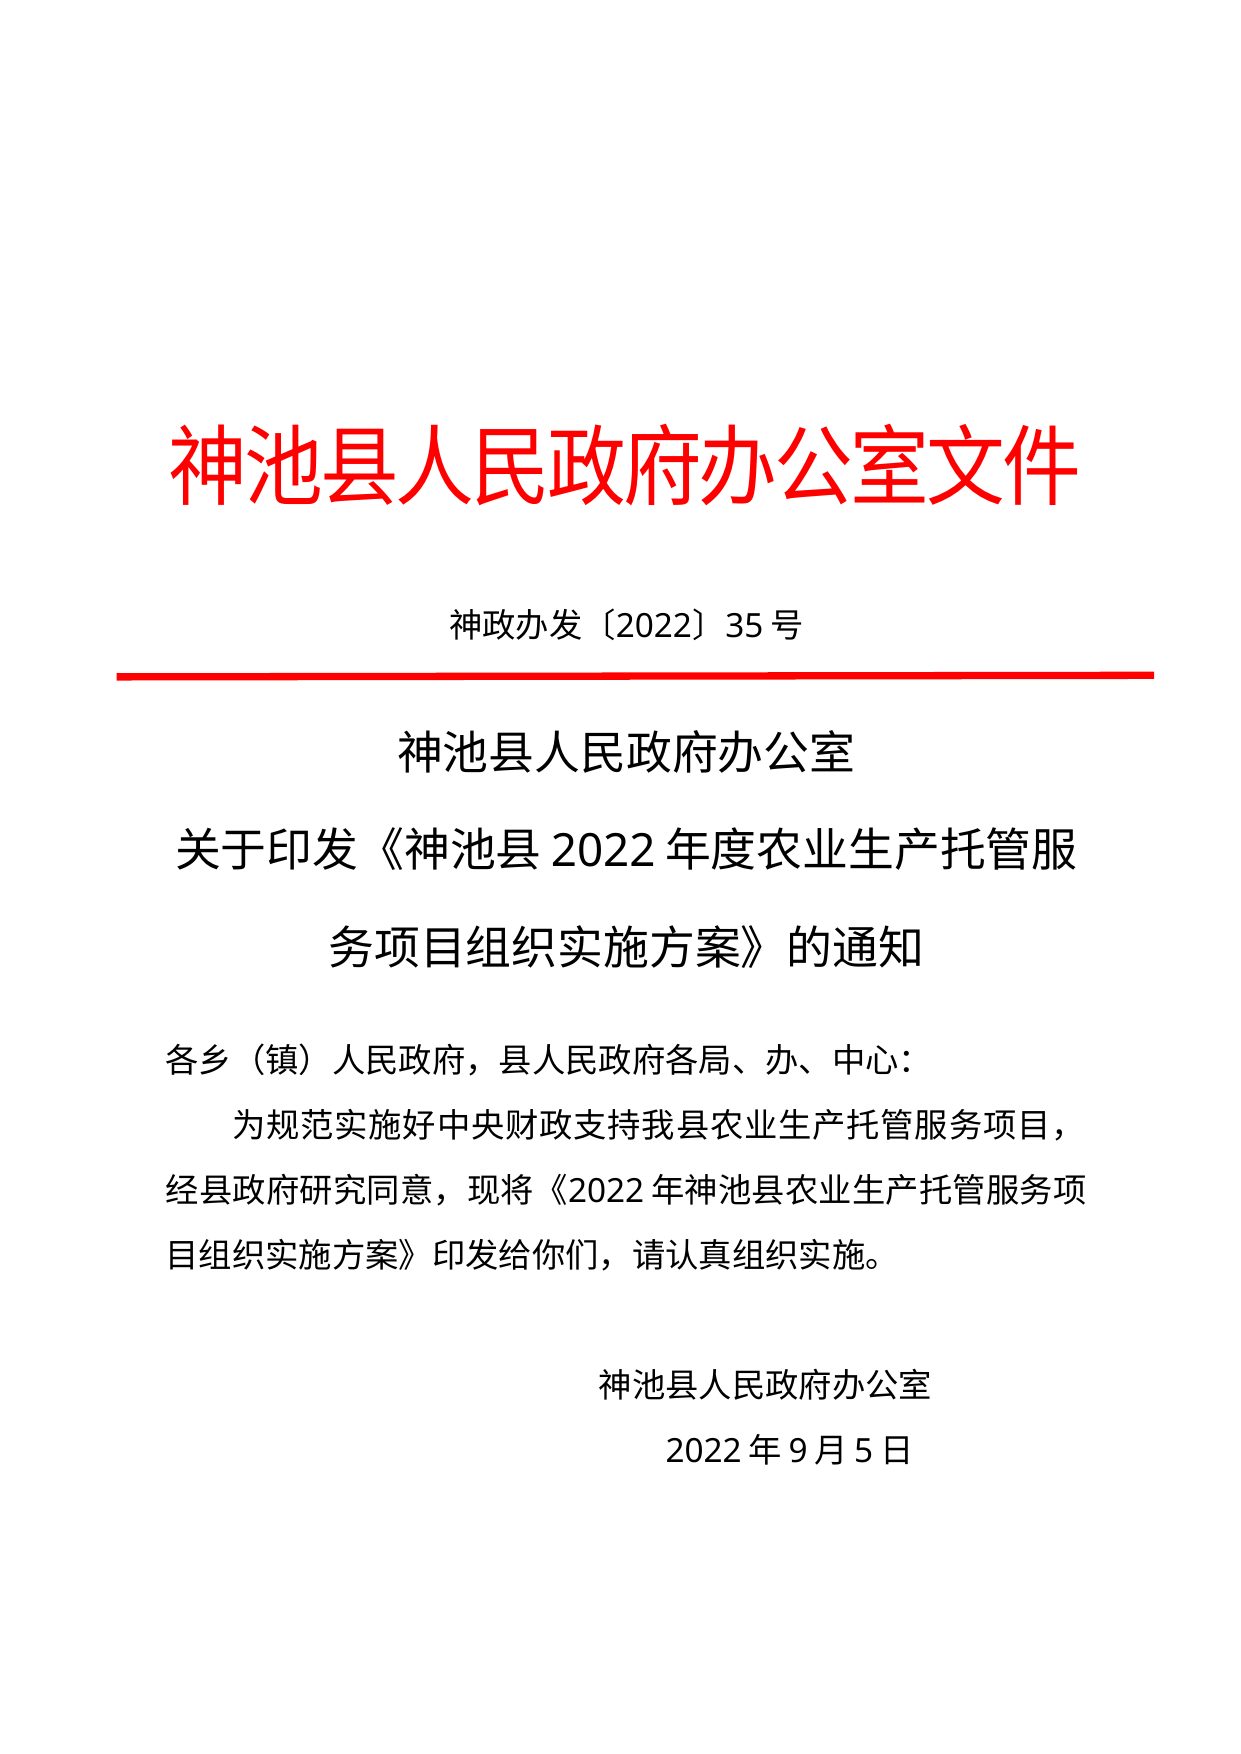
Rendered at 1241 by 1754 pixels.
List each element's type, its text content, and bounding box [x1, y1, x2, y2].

text 各乡（镇）人民政府，县人民政府各局、办、中心： [165, 1025, 1087, 1090]
text 神池县人民政府办公室 [165, 700, 1087, 798]
text 神政办发〔2022〕35号 [165, 590, 1087, 655]
text 为规范实施好中央财政支持我县农业生产托管服务项目，经县政府研究同意，现将《2022年神池县农业生产托管服务项目组织实施方案》印发给你们，请认真组织实施。 [165, 1090, 1087, 1285]
text 神池县人民政府办公室文件 [165, 395, 1087, 525]
text 2022年9月5日 [165, 1415, 1087, 1480]
text 关于印发《神池县2022年度农业生产托管服务项目组织实施方案》的通知 [165, 798, 1087, 993]
text 神池县人民政府办公室 [165, 1350, 1087, 1415]
